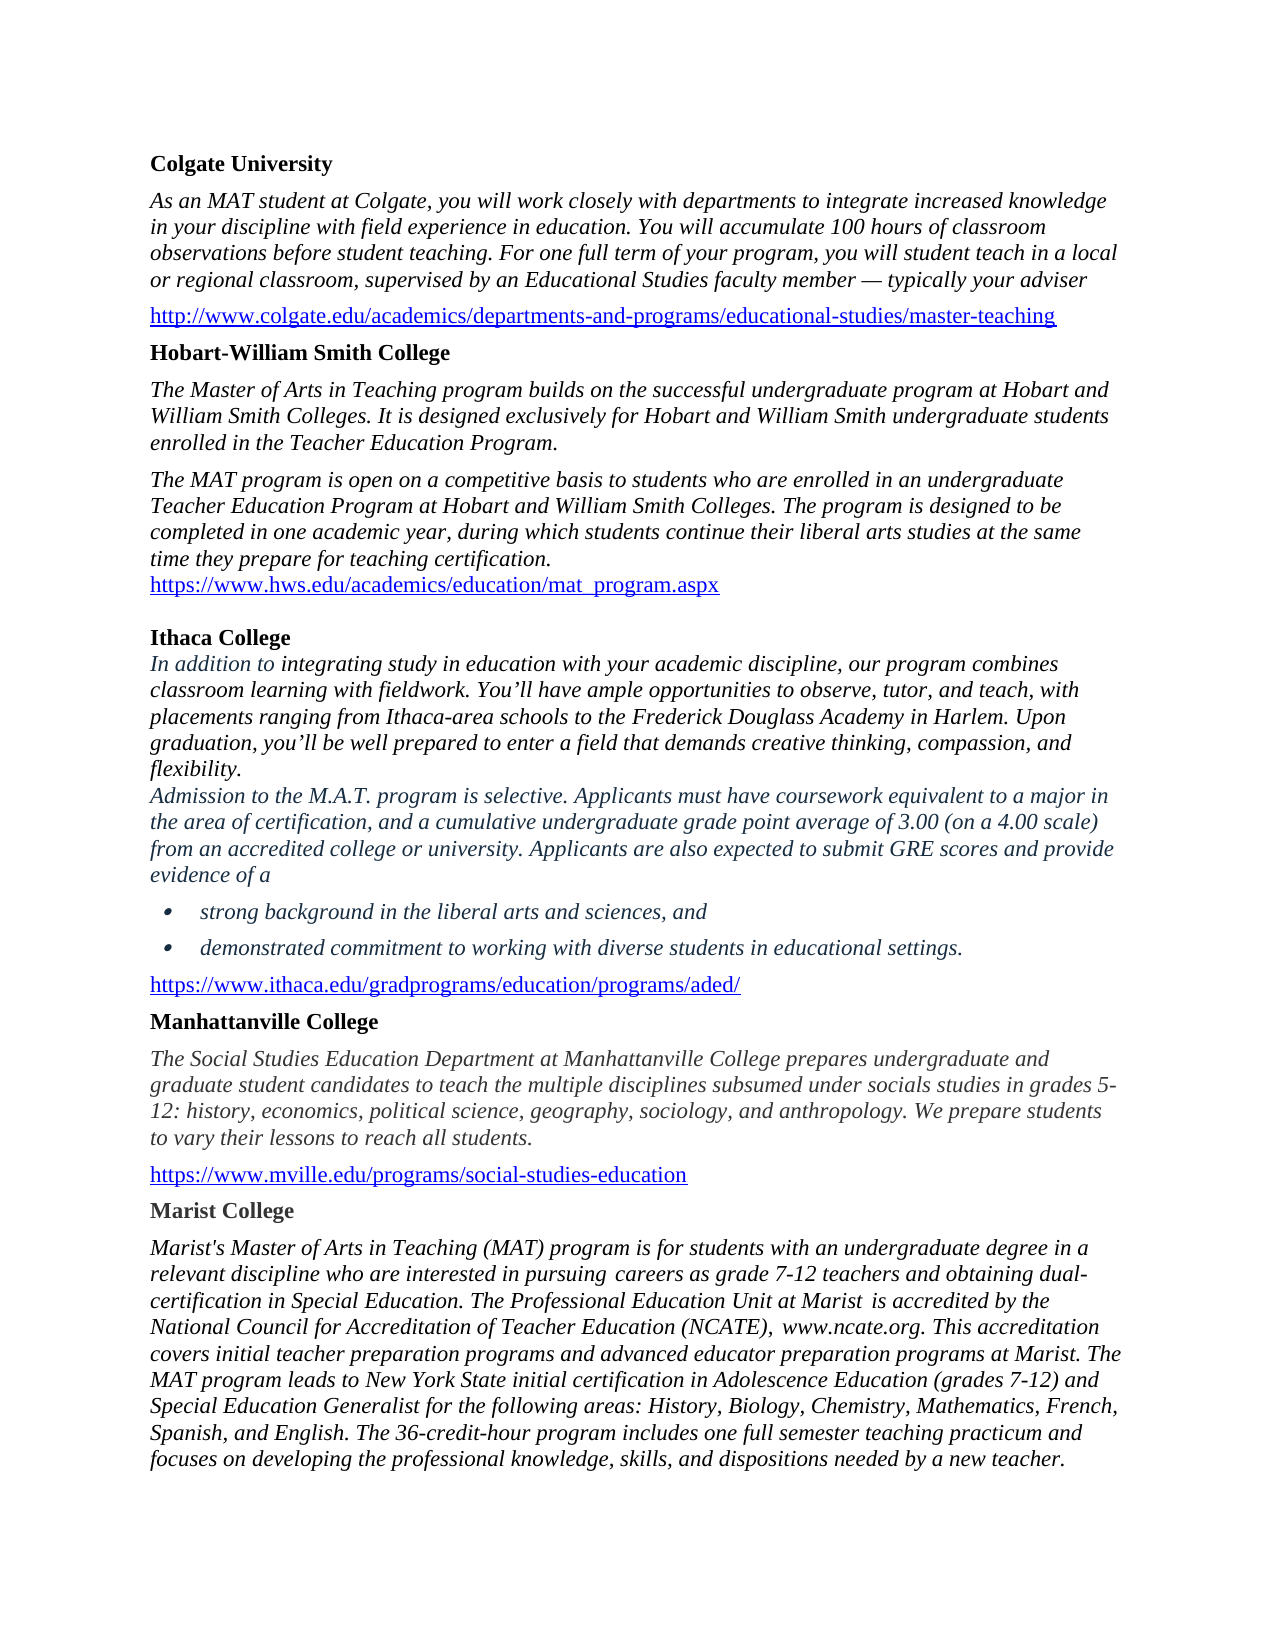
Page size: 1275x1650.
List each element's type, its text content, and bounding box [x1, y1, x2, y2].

text As an MAT student at Colgate, you will work closely with departments to integrate increased knowledge in your discipline with field experience in education. You will accumulate 100 hours of classroom observations before student teaching. For one full term of your program, you will student teach in a local or regional classroom, supervised by an Educational Studies faculty member — typically your adviser [150, 187, 1125, 292]
text Marist College [150, 1197, 1125, 1224]
text The Master of Arts in Teaching program builds on the successful undergraduate program at Hobart and William Smith Colleges. It is designed exclusively for Hobart and William Smith undergraduate students enrolled in the Teacher Education Program. [150, 376, 1125, 455]
text Hobart-William Smith College [150, 339, 1125, 366]
text Admission to the M.A.T. program is selective. Applicants must have coursework equivalent to a major in the area of certification, and a cumulative undergraduate grade point average of 3.00 (on a 4.00 scale) from an accredited college or university. Applicants are also expected to submit GRE scores and provide evidence of a [150, 782, 1125, 887]
text In addition to integrating study in education with your academic discipline, our program combines classroom learning with fieldwork. You’ll have ample opportunities to observe, tutor, and teach, with placements ranging from Ithaca-area schools to the Frederick Douglass Academy in Harlem. Upon graduation, you’ll be well prepared to enter a field that demands creative thinking, compassion, and flexibility. [150, 650, 1112, 782]
text Manhattanville College [150, 1008, 1125, 1034]
text http://www.colgate.edu/academics/departments-and-programs/educational-studies/master-teaching [150, 303, 1125, 329]
text https://www.ithaca.edu/gradprograms/education/programs/aded/ [150, 971, 1125, 998]
list strong background in the liberal arts and sciences, and [162, 898, 1125, 924]
text Ithaca College [150, 624, 1112, 650]
text The Social Studies Education Department at Manhattanville College prepares undergraduate and graduate student candidates to teach the multiple disciplines subsumed under socials studies in grades 5-12: history, economics, political science, geography, sociology, and anthropology. We prepare students to vary their lessons to reach all students. [150, 1045, 1125, 1150]
text Marist's Master of Arts in Teaching (MAT) program is for students with an undergraduate degree in a relevant discipline who are interested in pursuing careers as grade 7-12 teachers and obtaining dual-certification in Special Education. The Professional Education Unit at Marist is accredited by the National Council for Accreditation of Teacher Education (NCATE), www.ncate.org. This accreditation covers initial teacher preparation programs and advanced educator preparation programs at Marist. The MAT program leads to New York State initial certification in Adolescence Education (grades 7-12) and Special Education Generalist for the following areas: History, Biology, Chemistry, Mathematics, French, Spanish, and English. The 36-credit-hour program includes one full semester teaching practicum and focuses on developing the professional knowledge, skills, and dispositions needed by a new teacher. [150, 1234, 1125, 1471]
text The MAT program is open on a competitive basis to students who are enrolled in an undergraduate Teacher Education Program at Hobart and William Smith Colleges. The program is designed to be completed in one academic year, during which students continue their liberal arts studies at the same time they prepare for teaching certification. [150, 466, 1112, 571]
text https://www.hws.edu/academics/education/mat_program.aspx [150, 571, 1112, 597]
text https://www.mville.edu/programs/social-studies-education [150, 1161, 1125, 1187]
list demonstrated commitment to working with diverse students in educational settings. [162, 934, 1125, 961]
text Colgate University [150, 150, 1125, 176]
